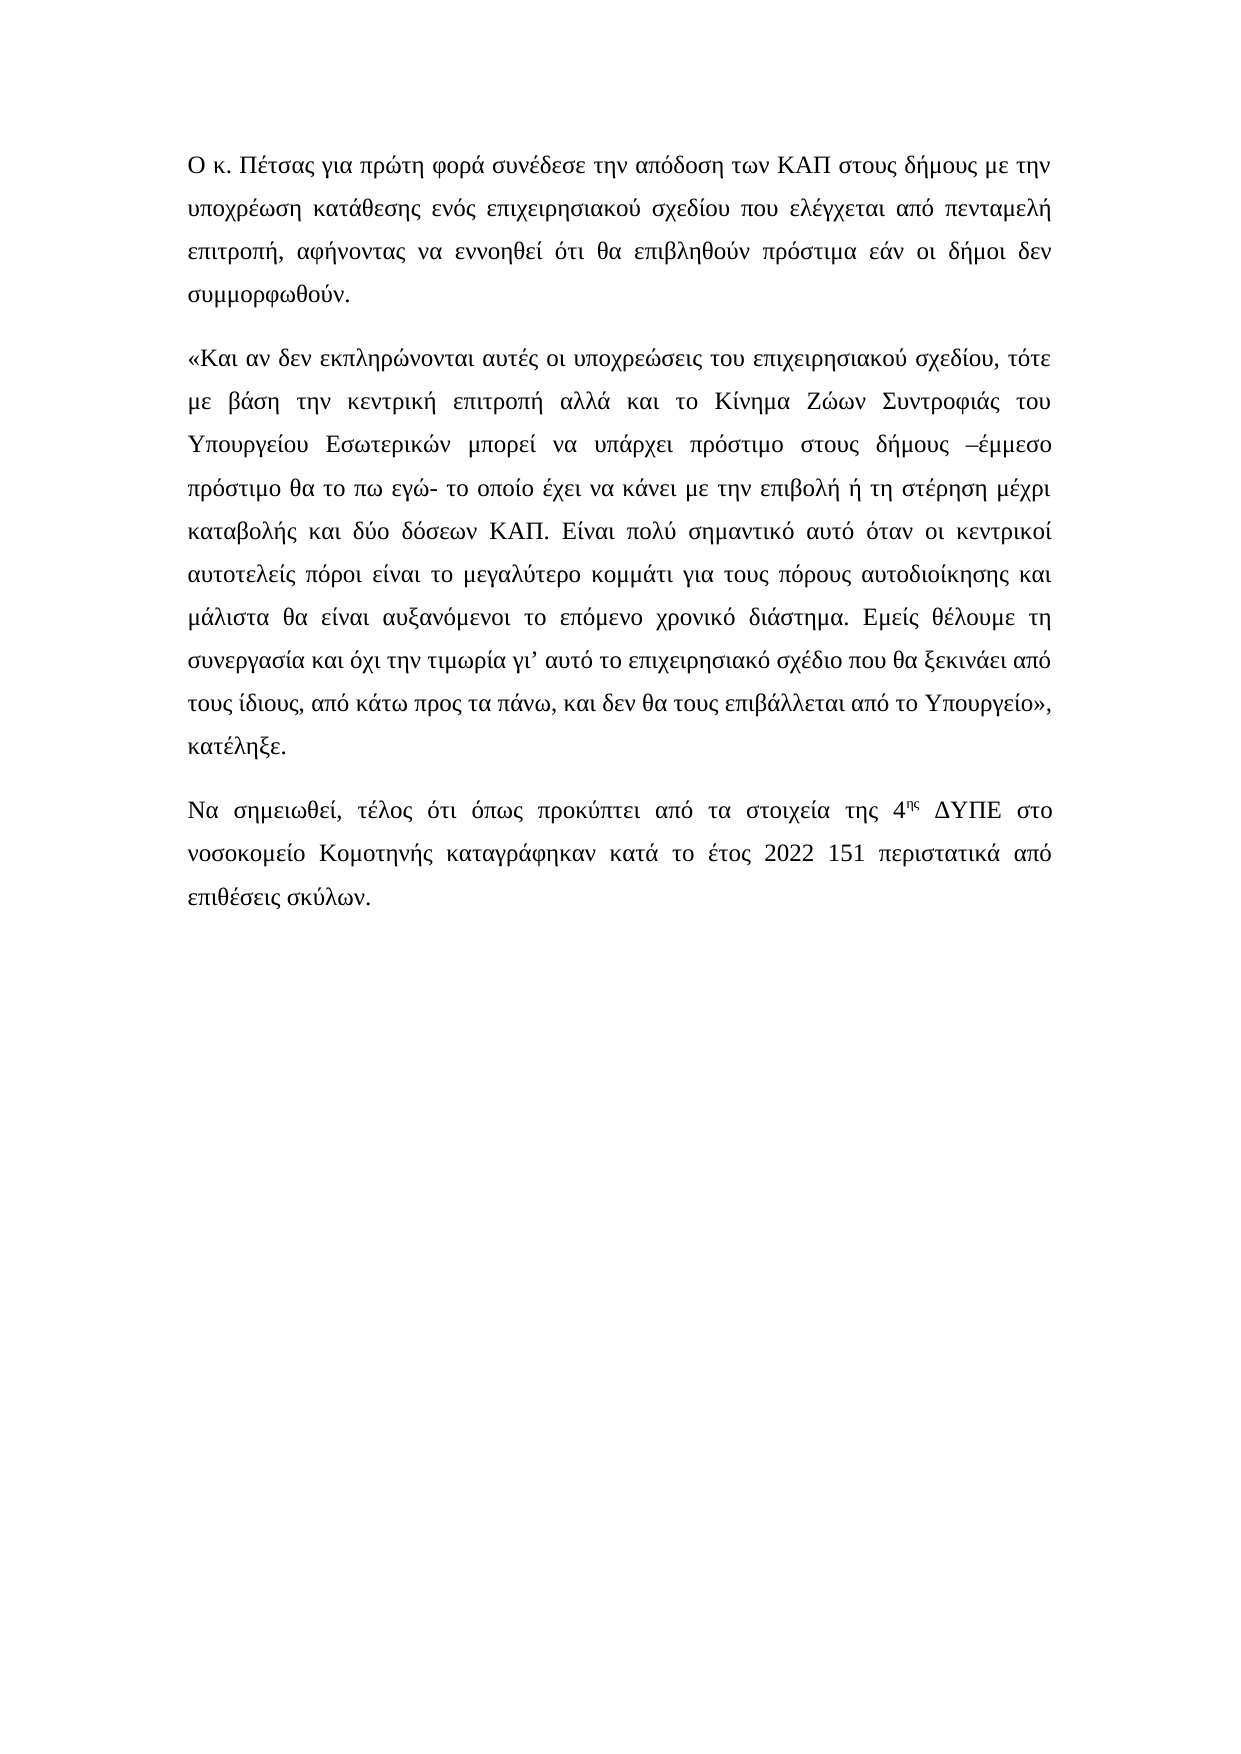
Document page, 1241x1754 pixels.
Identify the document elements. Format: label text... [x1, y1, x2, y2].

text «Και αν δεν εκπληρώνονται αυτές οι υποχρεώσεις του επιχειρησιακού σχεδίου, τότε με βάση την κεντρική επιτροπή αλλά και το Κίνημα Ζώων Συντροφιάς του Υπουργείου Εσωτερικών μπορεί να υπάρχει πρόστιμο στους δήμους –έμμεσο πρόστιμο θα το πω εγώ- το οποίο έχει να κάνει με την επιβολή ή τη στέρηση μέχρι καταβολής και δύο δόσεων ΚΑΠ. Είναι πολύ σημαντικό αυτό όταν οι κεντρικοί αυτοτελείς πόροι είναι το μεγαλύτερο κομμάτι για τους πόρους αυτοδιοίκησης και μάλιστα θα είναι αυξανόμενοι το επόμενο χρονικό διάστημα. Εμείς θέλουμε τη συνεργασία και όχι την τιμωρία γι’ αυτό το επιχειρησιακό σχέδιο που θα ξεκινάει από τους ίδιους, από κάτω προς τα πάνω, και δεν θα τους επιβάλλεται από το Υπουργείο», κατέληξε. [187, 343, 1053, 760]
text Ο κ. Πέτσας για πρώτη φορά συνέδεσε την απόδοση των ΚΑΠ στους δήμους με την υποχρέωση κατάθεσης ενός επιχειρησιακού σχεδίου που ελέγχεται από πενταμελή επιτροπή, αφήνοντας να εννοηθεί ότι θα επιβληθούν πρόστιμα εάν οι δήμοι δεν συμμορφωθούν. [187, 150, 1053, 308]
text Να σημειωθεί, τέλος ότι όπως προκύπτει από τα στοιχεία της 4ης ΔΥΠΕ στο νοσοκομείο Κομοτηνής καταγράφηκαν κατά το έτος 2022 151 περιστατικά από επιθέσεις σκύλων. [187, 795, 1053, 910]
